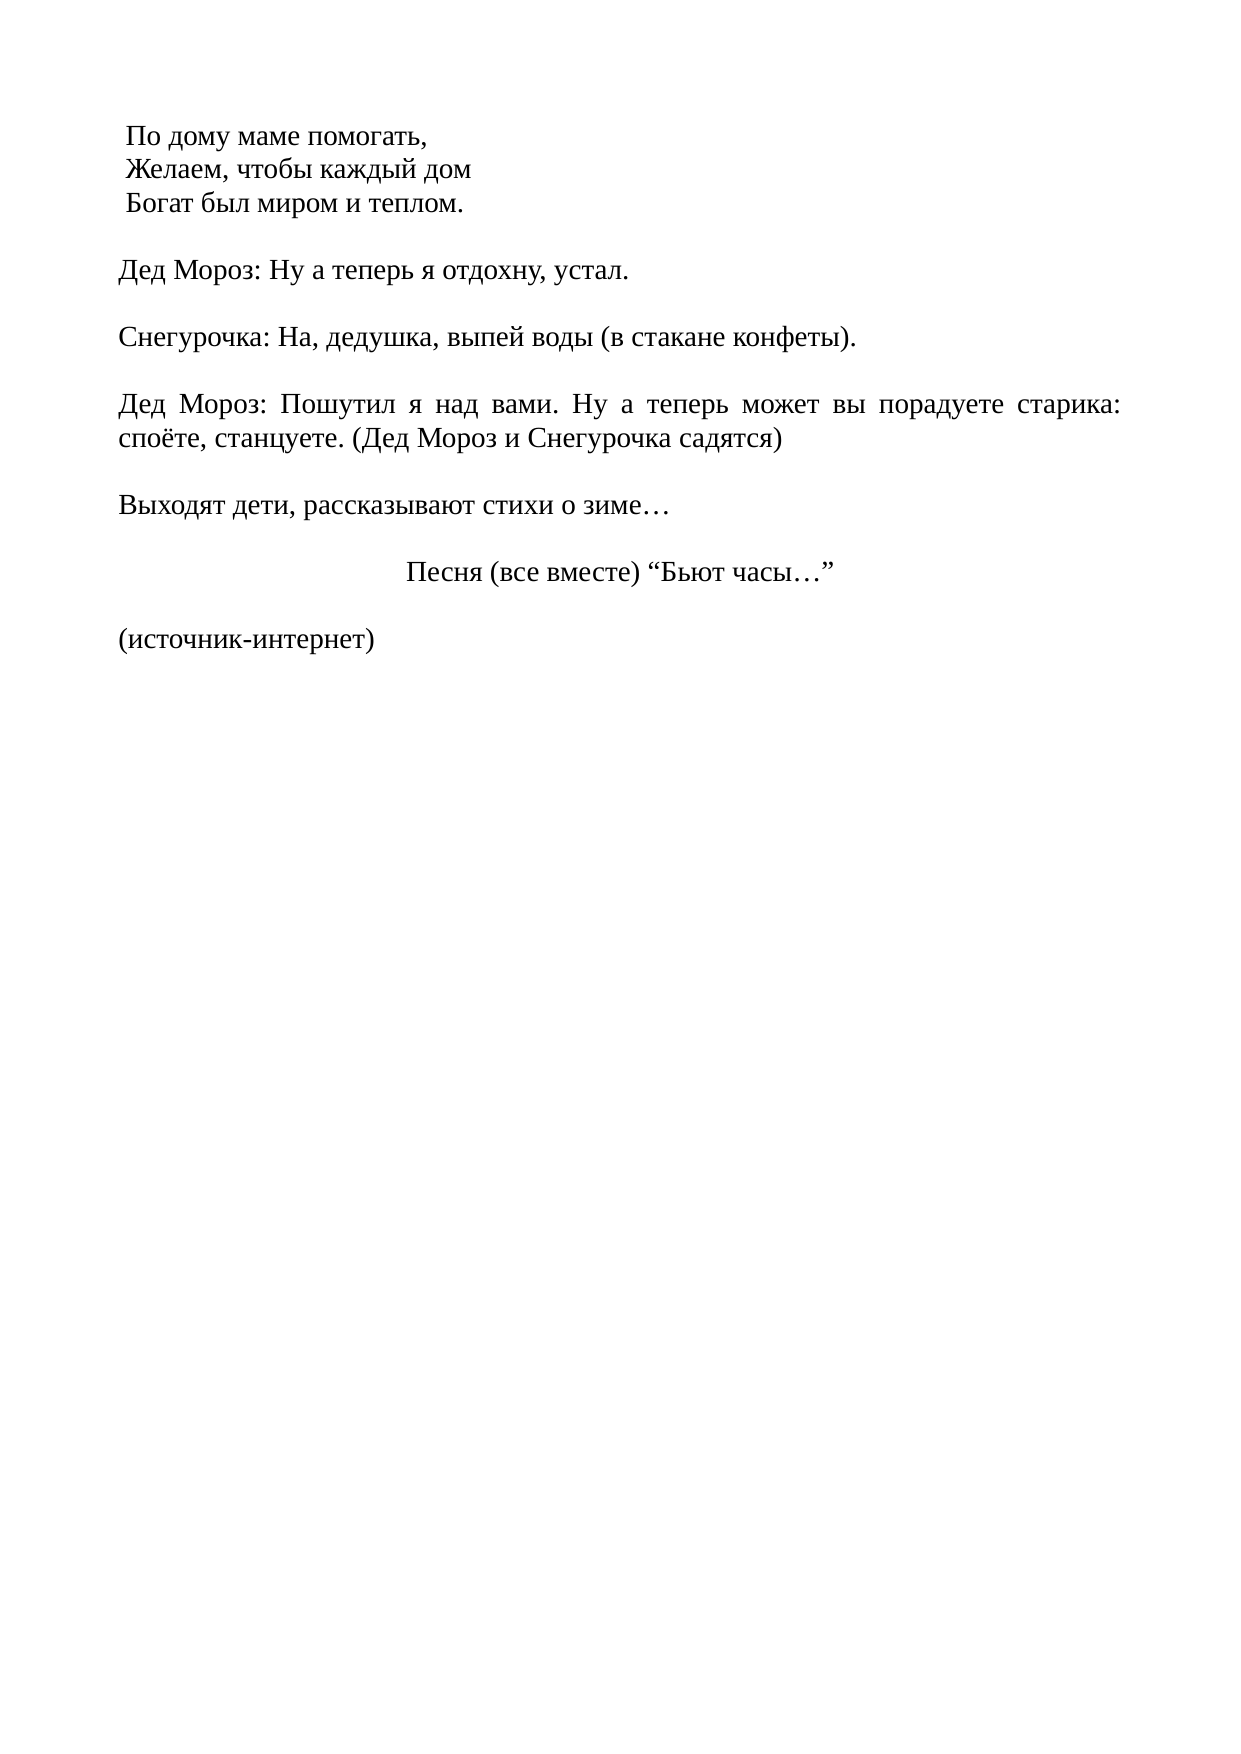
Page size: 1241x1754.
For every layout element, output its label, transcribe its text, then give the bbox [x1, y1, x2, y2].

text Песня (все вместе) “Бьют часы…” [118, 554, 1122, 588]
text Выходят дети, рассказывают стихи о зиме… [118, 487, 1122, 521]
text Желаем, чтобы каждый дом [118, 152, 1122, 185]
text Снегурочка: На, дедушка, выпей воды (в стакане конфеты). [118, 319, 1122, 353]
text Дед Мороз: Ну а теперь я отдохну, устал. [118, 252, 1122, 286]
text (источник-интернет) [118, 621, 1122, 655]
text Богат был миром и теплом. [118, 185, 1122, 219]
text По дому маме помогать, [118, 118, 1122, 152]
text Дед Мороз: Пошутил я над вами. Ну а теперь может вы порадуете старика: споёте, станцуете. (Дед Мороз и Снегурочка садятся) [118, 386, 1122, 453]
